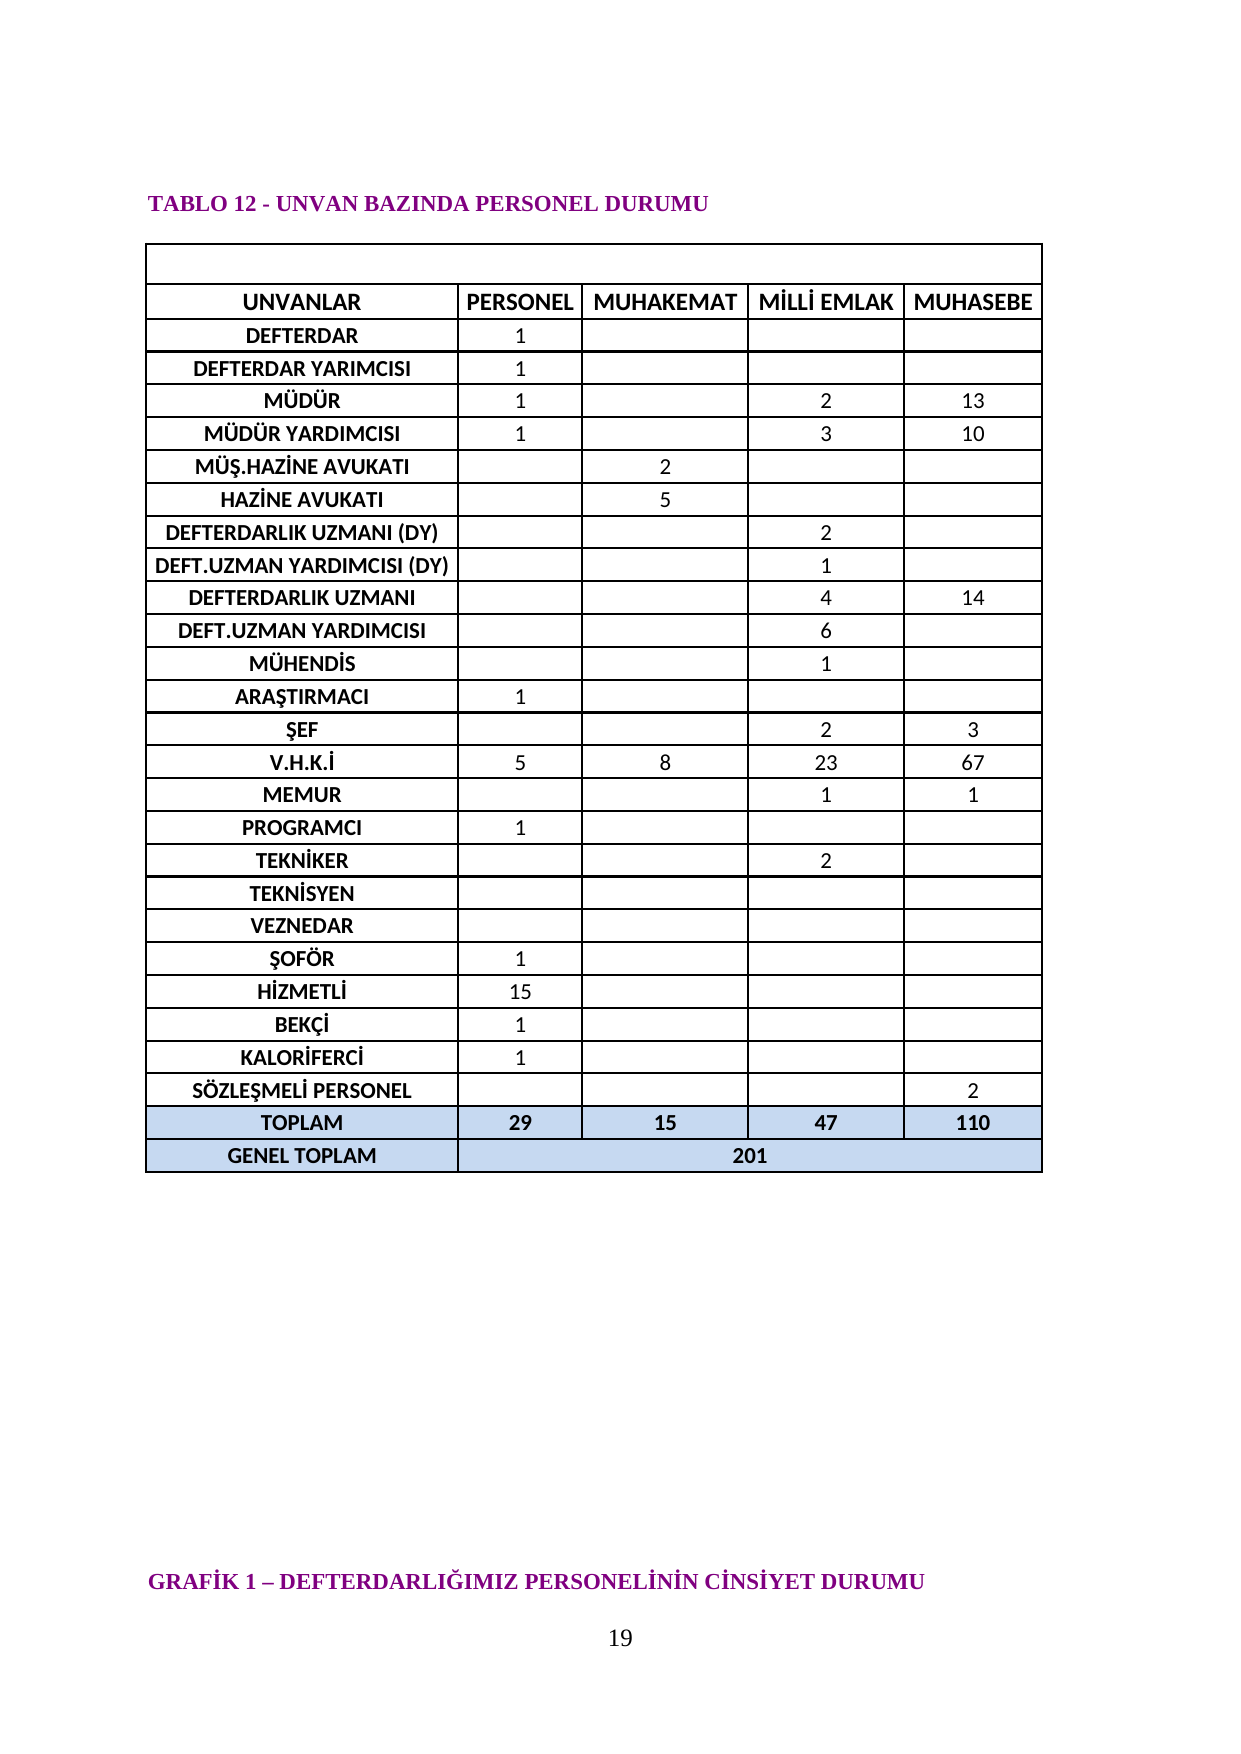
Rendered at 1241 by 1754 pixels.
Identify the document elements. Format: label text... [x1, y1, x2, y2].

table_cell [583, 976, 747, 1007]
table_cell [459, 1074, 581, 1105]
table_cell 2 [749, 517, 903, 547]
table_cell [749, 1042, 903, 1072]
table_cell [583, 779, 747, 810]
table_cell DEFTERDAR YARIMCISI [147, 353, 457, 383]
table_cell [749, 878, 903, 908]
table_cell [459, 714, 581, 744]
table_cell 4 [749, 582, 903, 613]
table_cell TOPLAM [147, 1107, 457, 1138]
table_cell [459, 582, 581, 613]
table_cell TEKNİKER [147, 845, 457, 875]
table_cell ARAŞTIRMACI [147, 681, 457, 711]
table_cell 10 [905, 418, 1041, 449]
table_cell [749, 910, 903, 941]
table_cell 67 [905, 746, 1041, 777]
table_cell 2 [749, 845, 903, 875]
table_cell 15 [459, 976, 581, 1007]
table_cell [905, 484, 1041, 514]
table_cell 13 [905, 385, 1041, 416]
table_cell 1 [459, 1009, 581, 1039]
table_cell [749, 353, 903, 383]
table_cell 6 [749, 615, 903, 646]
table_cell [583, 943, 747, 974]
table_cell [749, 812, 903, 843]
table_header [147, 245, 1041, 283]
table_cell MEMUR [147, 779, 457, 810]
table_cell 1 [459, 943, 581, 974]
table_cell DEFTERDAR [147, 320, 457, 350]
table_cell [583, 549, 747, 580]
table_cell [583, 681, 747, 711]
table_cell UNVANLAR [147, 285, 457, 318]
text TABLO 12 - UNVAN BAZINDA PERSONEL DURUMU [148, 190, 1092, 216]
table_cell [905, 681, 1041, 711]
table_cell [583, 878, 747, 908]
table_cell 2 [905, 1074, 1041, 1105]
table_cell 1 [749, 549, 903, 580]
table_cell 110 [905, 1107, 1041, 1138]
table_cell [583, 615, 747, 646]
table_cell MÜŞ.HAZİNE AVUKATI [147, 451, 457, 482]
table_cell [583, 418, 747, 449]
table_cell [459, 878, 581, 908]
table_cell DEFTERDARLIK UZMANI (DY) [147, 517, 457, 547]
table_cell 2 [583, 451, 747, 482]
table_cell 5 [583, 484, 747, 514]
table_cell [905, 1009, 1041, 1039]
table_cell [905, 451, 1041, 482]
table_cell DEFTERDARLIK UZMANI [147, 582, 457, 613]
table_cell [459, 779, 581, 810]
table_cell 1 [459, 418, 581, 449]
table_cell [583, 517, 747, 547]
table_cell PERSONEL [459, 285, 581, 318]
table_cell PROGRAMCI [147, 812, 457, 843]
table_cell [905, 615, 1041, 646]
table_cell 3 [905, 714, 1041, 744]
table_cell MÜDÜR [147, 385, 457, 416]
table_cell [459, 484, 581, 514]
table_cell 1 [749, 648, 903, 678]
table_cell [583, 714, 747, 744]
table_cell [905, 1042, 1041, 1072]
table_cell 201 [459, 1140, 1041, 1171]
table_cell [905, 845, 1041, 875]
table_cell GENEL TOPLAM [147, 1140, 457, 1171]
table_cell [905, 648, 1041, 678]
table_cell 47 [749, 1107, 903, 1138]
table_cell DEFT.UZMAN YARDIMCISI [147, 615, 457, 646]
table_cell HAZİNE AVUKATI [147, 484, 457, 514]
table_cell [459, 648, 581, 678]
table_cell V.H.K.İ [147, 746, 457, 777]
table_cell [583, 1074, 747, 1105]
table_cell 1 [459, 812, 581, 843]
table_cell BEKÇİ [147, 1009, 457, 1039]
table_cell [749, 320, 903, 350]
table_cell [459, 845, 581, 875]
table_cell 1 [459, 681, 581, 711]
table_cell 8 [583, 746, 747, 777]
table_cell HİZMETLİ [147, 976, 457, 1007]
table_cell [583, 845, 747, 875]
table_cell 1 [459, 353, 581, 383]
table_cell [583, 648, 747, 678]
table_cell [905, 943, 1041, 974]
table_cell MUHASEBE [905, 285, 1041, 318]
table_cell [459, 615, 581, 646]
table_cell [583, 910, 747, 941]
table_cell MÜDÜR YARDIMCISI [147, 418, 457, 449]
table_cell [583, 1009, 747, 1039]
table_cell [749, 976, 903, 1007]
table_cell 5 [459, 746, 581, 777]
table_cell SÖZLEŞMELİ PERSONEL [147, 1074, 457, 1105]
table_cell [749, 681, 903, 711]
table_cell 1 [905, 779, 1041, 810]
table_cell [905, 320, 1041, 350]
table_cell 1 [459, 385, 581, 416]
table_cell TEKNİSYEN [147, 878, 457, 908]
table_cell MÜHENDİS [147, 648, 457, 678]
table_cell [905, 517, 1041, 547]
table_cell 23 [749, 746, 903, 777]
table_cell VEZNEDAR [147, 910, 457, 941]
table_cell 14 [905, 582, 1041, 613]
table_cell [583, 320, 747, 350]
table_cell [905, 353, 1041, 383]
table_cell 1 [459, 320, 581, 350]
table_cell 1 [749, 779, 903, 810]
table_cell [749, 451, 903, 482]
table_cell 2 [749, 714, 903, 744]
table_cell 15 [583, 1107, 747, 1138]
table_cell [583, 353, 747, 383]
table_cell [459, 549, 581, 580]
table_cell 29 [459, 1107, 581, 1138]
table_cell [583, 385, 747, 416]
table_cell [583, 812, 747, 843]
table_cell KALORİFERCİ [147, 1042, 457, 1072]
table_cell 1 [459, 1042, 581, 1072]
table_cell [905, 976, 1041, 1007]
table_cell [905, 549, 1041, 580]
table_cell ŞOFÖR [147, 943, 457, 974]
table_cell [459, 451, 581, 482]
table_cell MİLLİ EMLAK [749, 285, 903, 318]
table_cell [583, 582, 747, 613]
table_cell [905, 878, 1041, 908]
table_cell [583, 1042, 747, 1072]
text GRAFİK 1 – DEFTERDARLIĞIMIZ PERSONELİNİN CİNSİYET DURUMU [148, 1568, 1092, 1594]
table_cell [905, 812, 1041, 843]
table_cell [459, 910, 581, 941]
table_cell DEFT.UZMAN YARDIMCISI (DY) [147, 549, 457, 580]
table_cell 3 [749, 418, 903, 449]
table_cell [459, 517, 581, 547]
table_cell [749, 943, 903, 974]
table_cell [905, 910, 1041, 941]
table_cell [749, 1009, 903, 1039]
table_cell [749, 484, 903, 514]
table_cell ŞEF [147, 714, 457, 744]
table_cell 2 [749, 385, 903, 416]
table_cell MUHAKEMAT [583, 285, 747, 318]
table_cell [749, 1074, 903, 1105]
